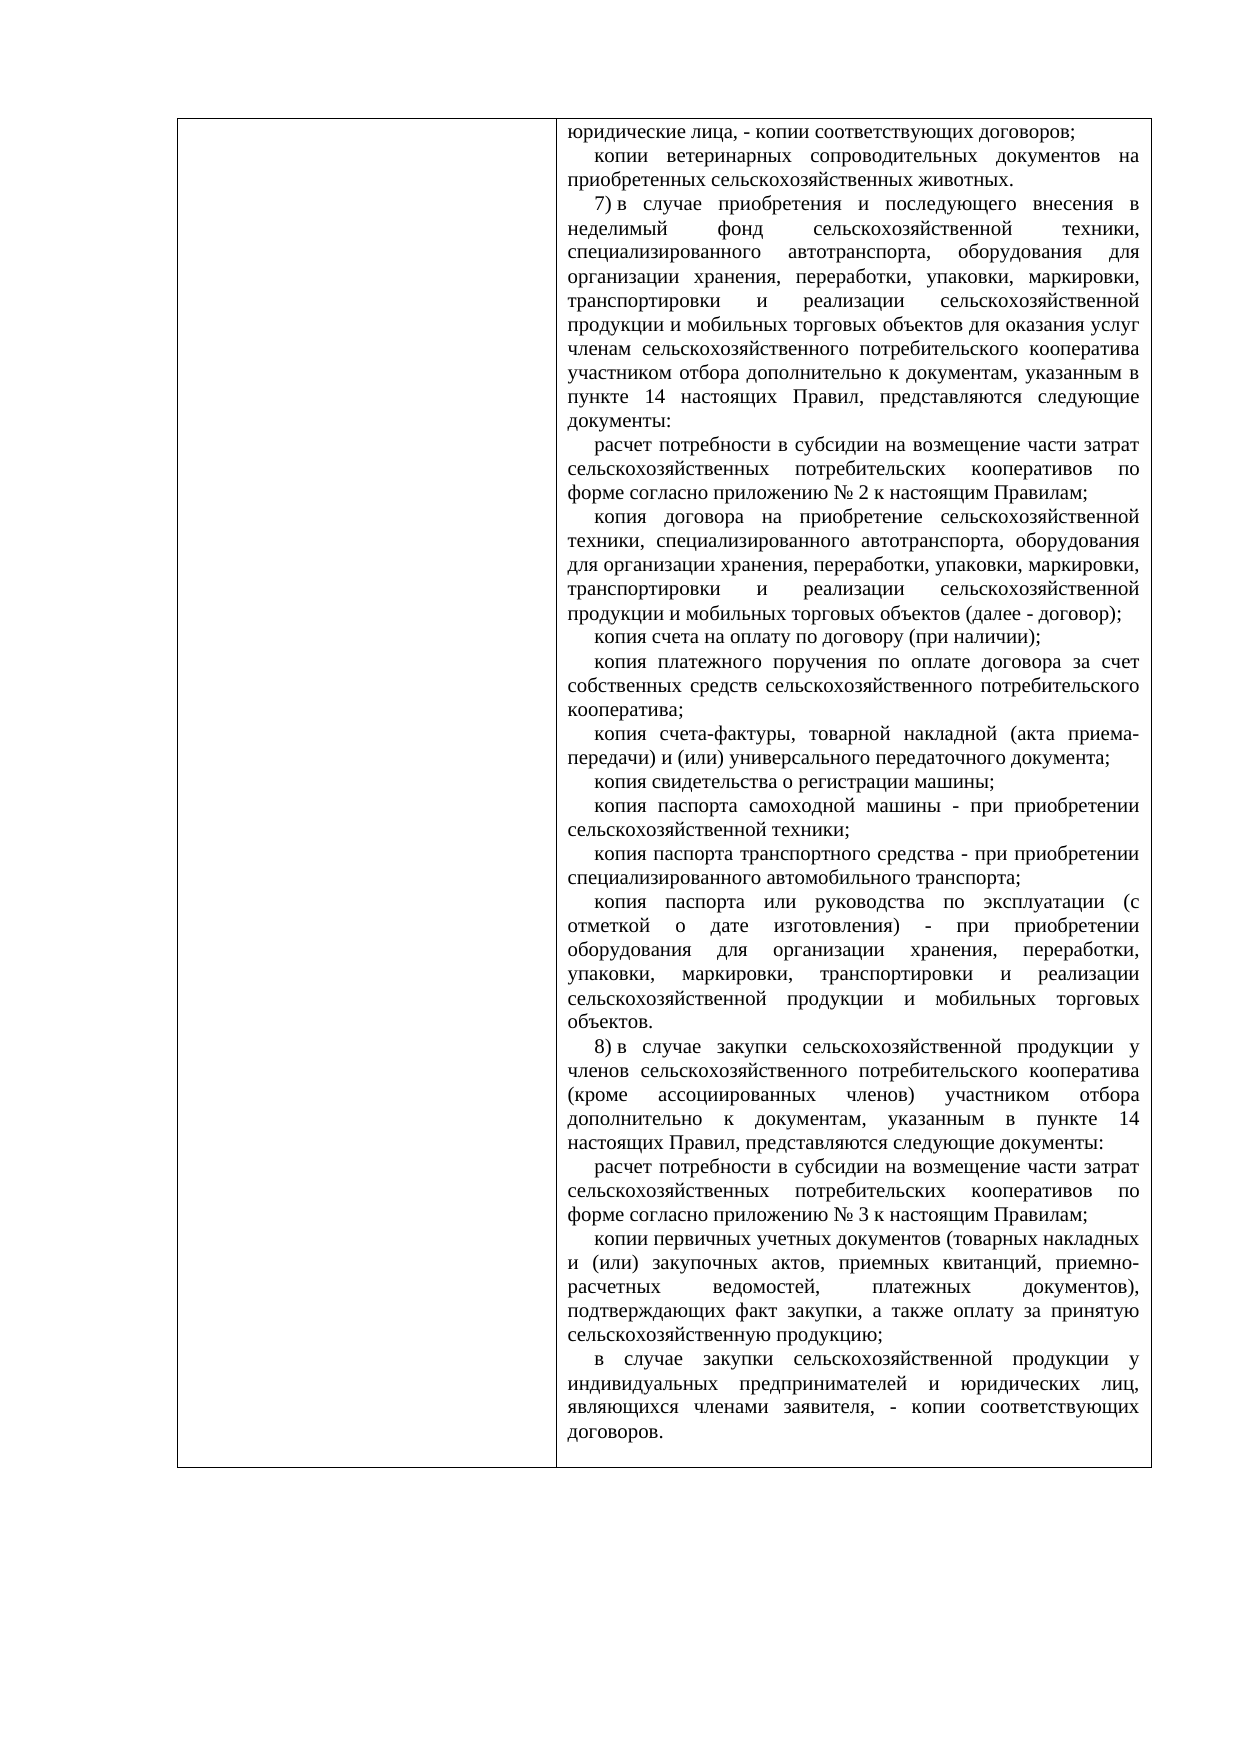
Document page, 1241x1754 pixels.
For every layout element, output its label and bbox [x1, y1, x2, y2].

table_cell [178, 119, 556, 1467]
table_cell [557, 119, 1151, 1467]
